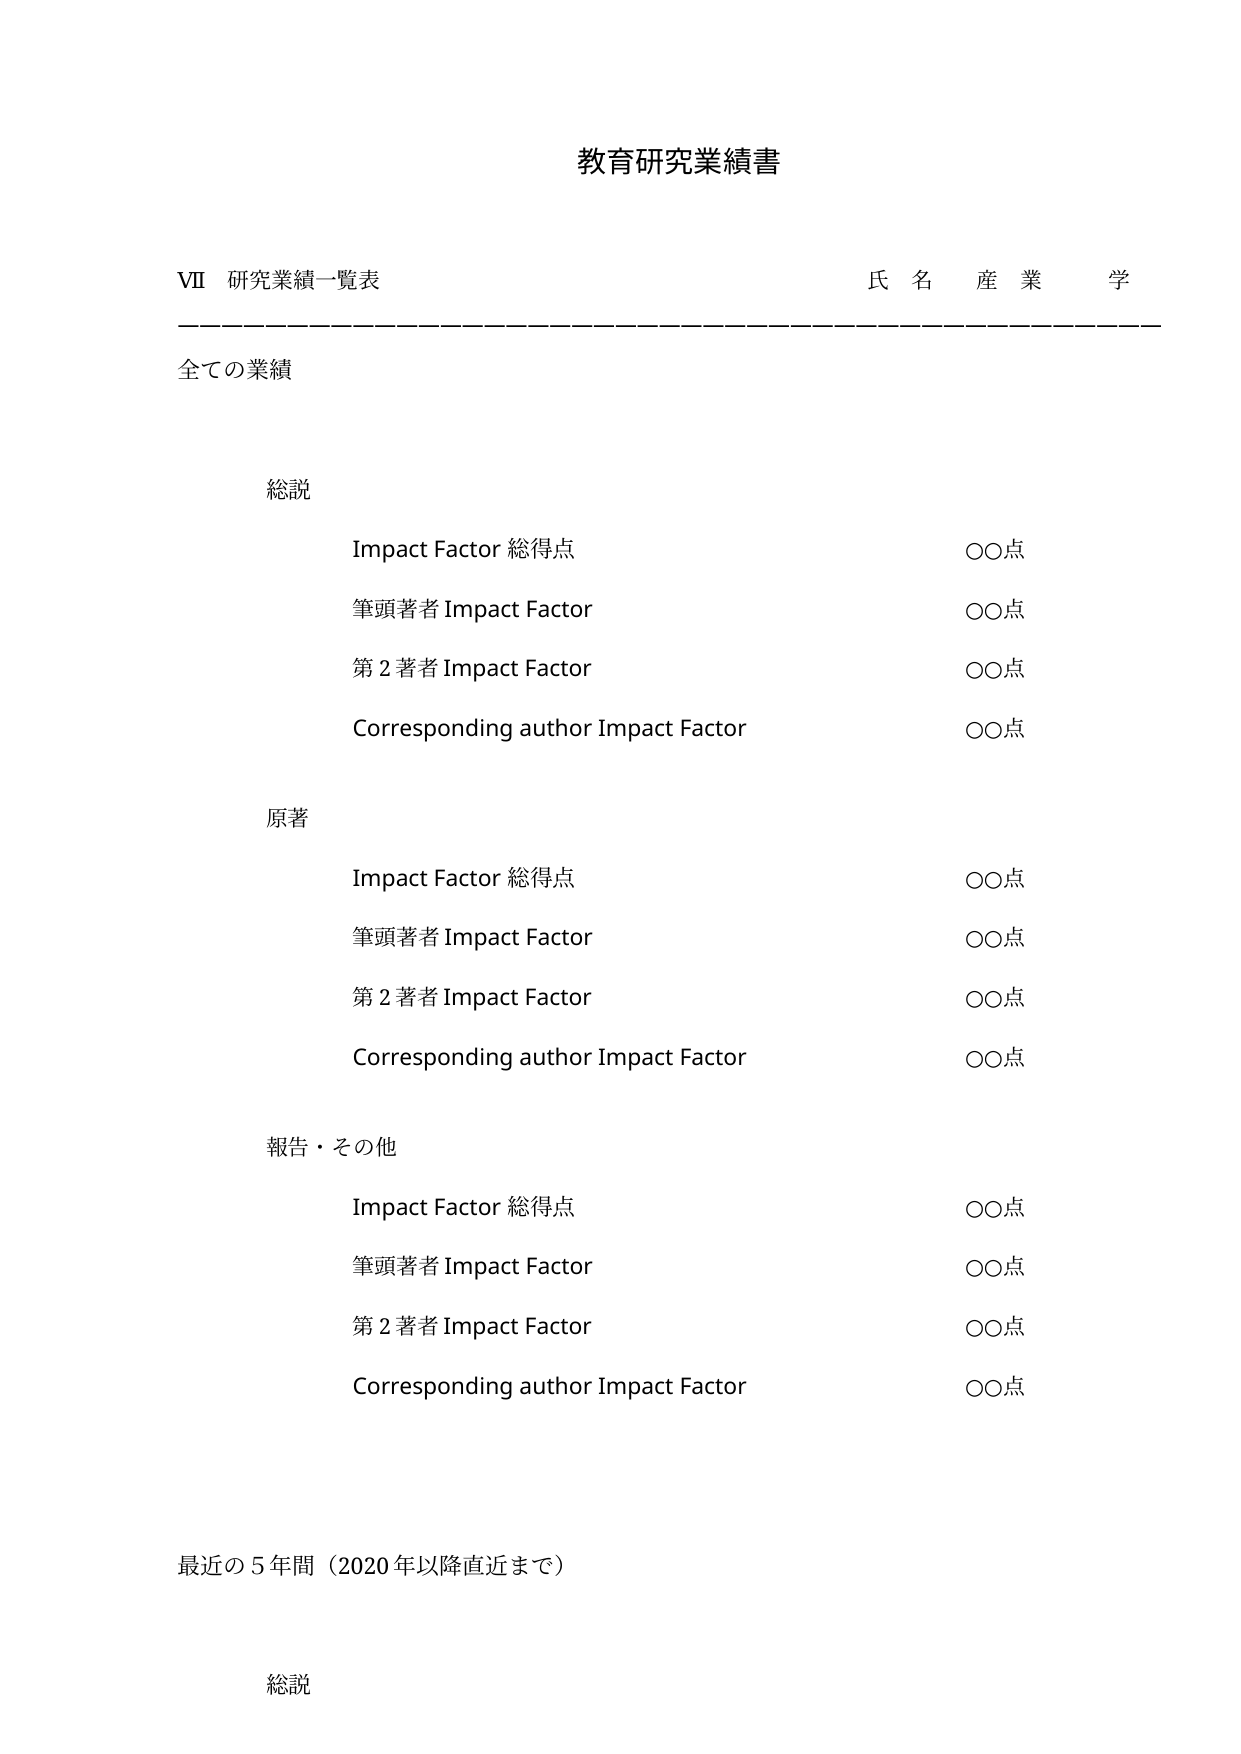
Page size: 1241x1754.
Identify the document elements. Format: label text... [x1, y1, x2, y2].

text Corresponding author Impact Factor ○○点 [177, 1355, 1181, 1415]
text 総説 [177, 458, 1181, 518]
text ————————————————————————————————————————————— [177, 309, 1181, 339]
text Impact Factor 総得点 ○○点 [177, 1176, 1181, 1236]
text 教育研究業績書 [177, 129, 1181, 189]
text 第2著者Impact Factor ○○点 [177, 967, 1181, 1026]
text 第2著者Impact Factor ○○点 [177, 638, 1181, 697]
text 筆頭著者Impact Factor ○○点 [177, 578, 1181, 638]
text 全ての業績 [177, 339, 1181, 398]
text Corresponding author Impact Factor ○○点 [177, 697, 1181, 757]
text 筆頭著者Impact Factor ○○点 [177, 1236, 1181, 1295]
text Ⅶ 研究業績一覧表 氏 名 産 業 学 [177, 249, 1181, 309]
text 筆頭著者Impact Factor ○○点 [177, 907, 1181, 967]
text 報告・その他 [177, 1116, 1181, 1176]
text Impact Factor 総得点 ○○点 [263, 518, 1181, 578]
text Impact Factor 総得点 ○○点 [263, 847, 1181, 907]
text 最近の５年間（2020年以降直近まで） [177, 1534, 1181, 1594]
text 第2著者Impact Factor ○○点 [177, 1295, 1181, 1355]
text 原著 [177, 787, 1181, 847]
text Corresponding author Impact Factor ○○点 [177, 1026, 1181, 1086]
text 総説 [177, 1654, 1181, 1714]
